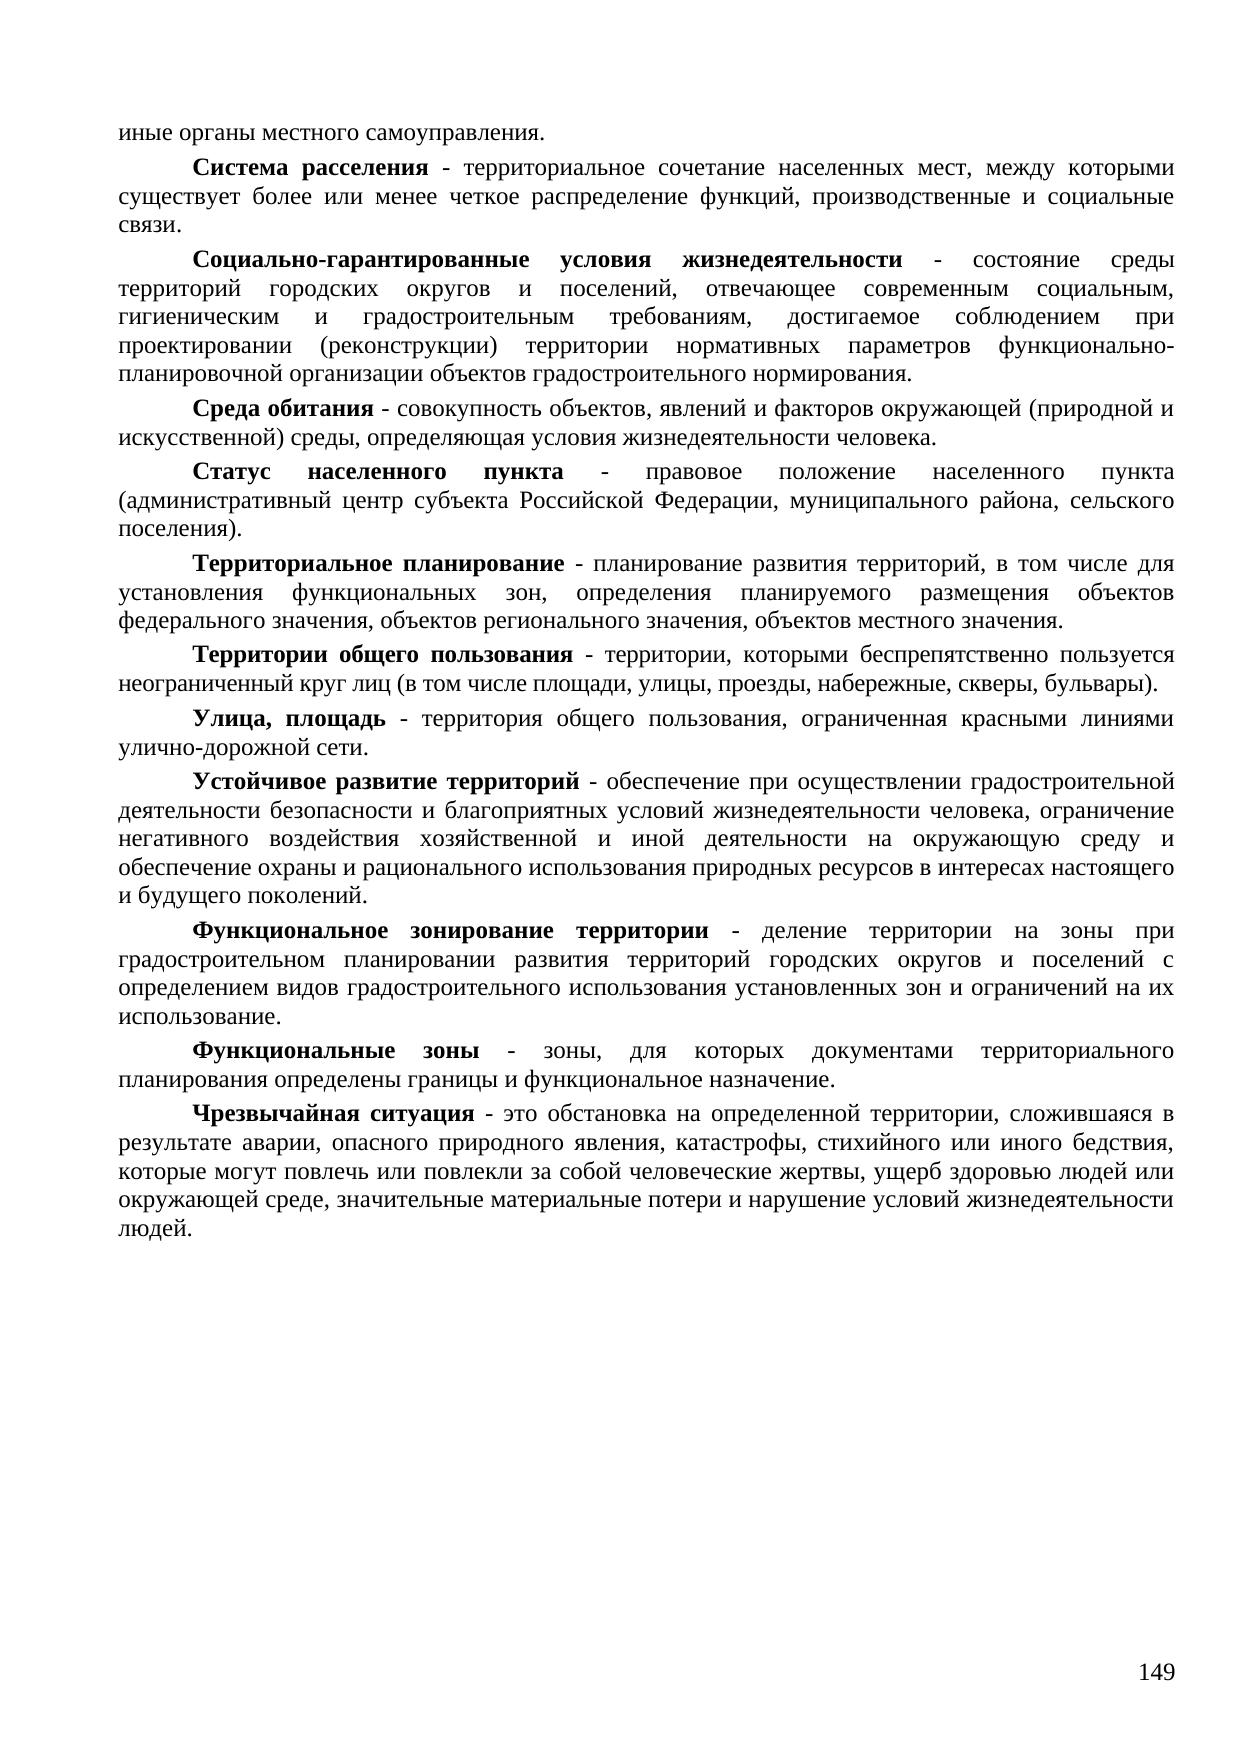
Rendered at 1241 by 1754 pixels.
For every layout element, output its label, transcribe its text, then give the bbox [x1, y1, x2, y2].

text Среда обитания - совокупность объектов, явлений и факторов окружающей (природной и искусственной) среды, определяющая условия жизнедеятельности человека. [118, 393, 1175, 450]
text Функциональные зоны - зоны, для которых документами территориального планирования определены границы и функциональное назначение. [118, 1036, 1175, 1093]
text Территориальное планирование - планирование развития территорий, в том числе для установления функциональных зон, определения планируемого размещения объектов федерального значения, объектов регионального значения, объектов местного значения. [118, 548, 1175, 634]
text Территории общего пользования - территории, которыми беспрепятственно пользуется неограниченный круг лиц (в том числе площади, улицы, проезды, набережные, скверы, бульвары). [118, 640, 1175, 697]
text Улица, площадь - территория общего пользования, ограниченная красными линиями улично-дорожной сети. [118, 703, 1175, 760]
text Чрезвычайная ситуация - это обстановка на определенной территории, сложившаяся в результате аварии, опасного природного явления, катастрофы, стихийного или иного бедствия, которые могут повлечь или повлекли за собой человеческие жертвы, ущерб здоровью людей или окружающей среде, значительные материальные потери и нарушение условий жизнедеятельности людей. [118, 1099, 1175, 1242]
text Социально-гарантированные условия жизнедеятельности - состояние среды территорий городских округов и поселений, отвечающее современным социальным, гигиеническим и градостроительным требованиям, достигаемое соблюдением при проектировании (реконструкции) территории нормативных параметров функционально-планировочной организации объектов градостроительного нормирования. [118, 244, 1175, 387]
text Система расселения - территориальное сочетание населенных мест, между которыми существует более или менее четкое распределение функций, производственные и социальные связи. [118, 153, 1175, 238]
text Устойчивое развитие территорий - обеспечение при осуществлении градостроительной деятельности безопасности и благоприятных условий жизнедеятельности человека, ограничение негативного воздействия хозяйственной и иной деятельности на окружающую среду и обеспечение охраны и рационального использования природных ресурсов в интересах настоящего и будущего поколений. [118, 767, 1175, 909]
text Функциональное зонирование территории - деление территории на зоны при градостроительном планировании развития территорий городских округов и поселений с определением видов градостроительного использования установленных зон и ограничений на их использование. [118, 916, 1175, 1029]
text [118, 118, 1175, 147]
text Статус населенного пункта - правовое положение населенного пункта (административный центр субъекта Российской Федерации, муниципального района, сельского поселения). [118, 457, 1175, 542]
